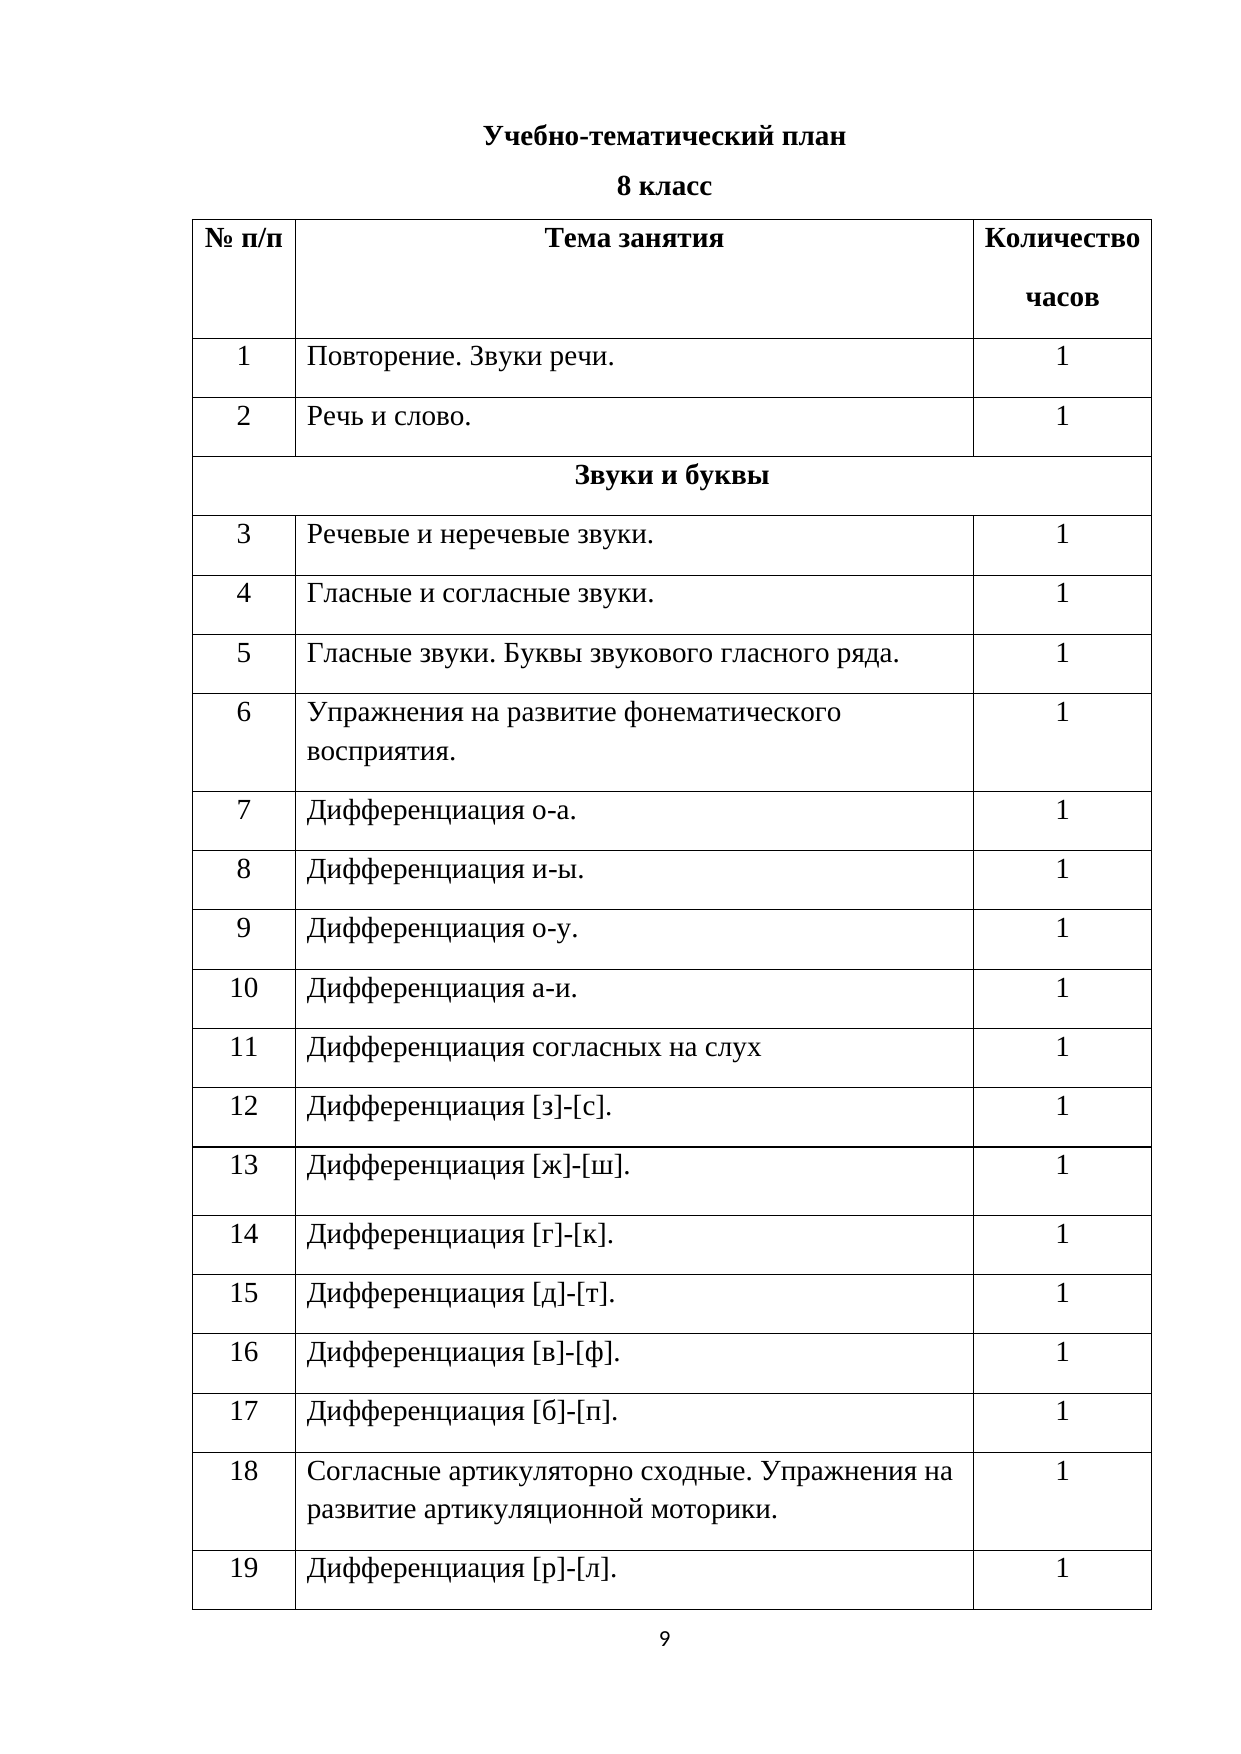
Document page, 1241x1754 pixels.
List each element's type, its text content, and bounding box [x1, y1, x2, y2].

table_cell 1 [974, 398, 1151, 456]
table_cell 1 [974, 694, 1151, 791]
table_cell Гласные звуки. Буквы звукового гласного ряда. [296, 635, 973, 693]
table_cell 1 [974, 1216, 1151, 1274]
table_cell Дифференциация а-и. [296, 970, 973, 1028]
table_cell Дифференциация [р]-[л]. [296, 1551, 973, 1609]
table_cell 1 [974, 1334, 1151, 1392]
table_cell 19 [193, 1551, 295, 1609]
table_cell 13 [193, 1148, 295, 1215]
table_cell 15 [193, 1275, 295, 1333]
table_header Тема занятия [296, 220, 973, 337]
text 8 класс [177, 168, 1152, 202]
text Учебно-тематический план [177, 118, 1152, 152]
table_cell 5 [193, 635, 295, 693]
table_cell Дифференциация о-у. [296, 910, 973, 969]
table_cell 4 [193, 576, 295, 634]
table_cell 14 [193, 1216, 295, 1274]
table_cell 1 [974, 635, 1151, 693]
table_cell 16 [193, 1334, 295, 1392]
table_cell Дифференциация [ж]-[ш]. [296, 1148, 973, 1215]
table_cell 1 [974, 516, 1151, 574]
table_cell 10 [193, 970, 295, 1028]
table_cell 9 [193, 910, 295, 969]
table_cell 11 [193, 1029, 295, 1087]
table_cell 1 [193, 339, 295, 397]
table_cell Дифференциация о-а. [296, 792, 973, 850]
table_cell Дифференциация [б]-[п]. [296, 1394, 973, 1452]
table_cell 1 [974, 1394, 1151, 1452]
table_cell Дифференциация [д]-[т]. [296, 1275, 973, 1333]
table_cell 1 [974, 1275, 1151, 1333]
table_cell 7 [193, 792, 295, 850]
table_cell 1 [974, 1551, 1151, 1609]
table_cell 1 [974, 910, 1151, 969]
table_cell 1 [974, 1453, 1151, 1549]
table_cell Гласные и согласные звуки. [296, 576, 973, 634]
table_cell 1 [974, 851, 1151, 909]
table_cell Дифференциация [з]-[с]. [296, 1088, 973, 1146]
table_cell Речь и слово. [296, 398, 973, 456]
table_cell Речевые и неречевые звуки. [296, 516, 973, 574]
table_cell 8 [193, 851, 295, 909]
table_cell 17 [193, 1394, 295, 1452]
table_cell Дифференциация [г]-[к]. [296, 1216, 973, 1274]
table_cell 1 [974, 792, 1151, 850]
table_cell 12 [193, 1088, 295, 1146]
table_cell 1 [974, 1029, 1151, 1087]
table_cell Повторение. Звуки речи. [296, 339, 973, 397]
table_cell Упражнения на развитие фонематического восприятия. [296, 694, 973, 791]
table_header № п/п [193, 220, 295, 337]
table_cell 18 [193, 1453, 295, 1549]
table_cell Дифференциация согласных на слух [296, 1029, 973, 1087]
table_cell 1 [974, 1148, 1151, 1215]
table_cell 1 [974, 970, 1151, 1028]
table_cell Дифференциация и-ы. [296, 851, 973, 909]
table_cell Дифференциация [в]-[ф]. [296, 1334, 973, 1392]
table_cell 3 [193, 516, 295, 574]
table_cell 1 [974, 1088, 1151, 1146]
table_cell 6 [193, 694, 295, 791]
table_cell 2 [193, 398, 295, 456]
table_cell Звуки и буквы [193, 457, 1151, 515]
table_cell 1 [974, 576, 1151, 634]
table_header Количество часов [974, 220, 1151, 337]
table_cell 1 [974, 339, 1151, 397]
table_cell Согласные артикуляторно сходные. Упражнения на развитие артикуляционной моторики. [296, 1453, 973, 1549]
